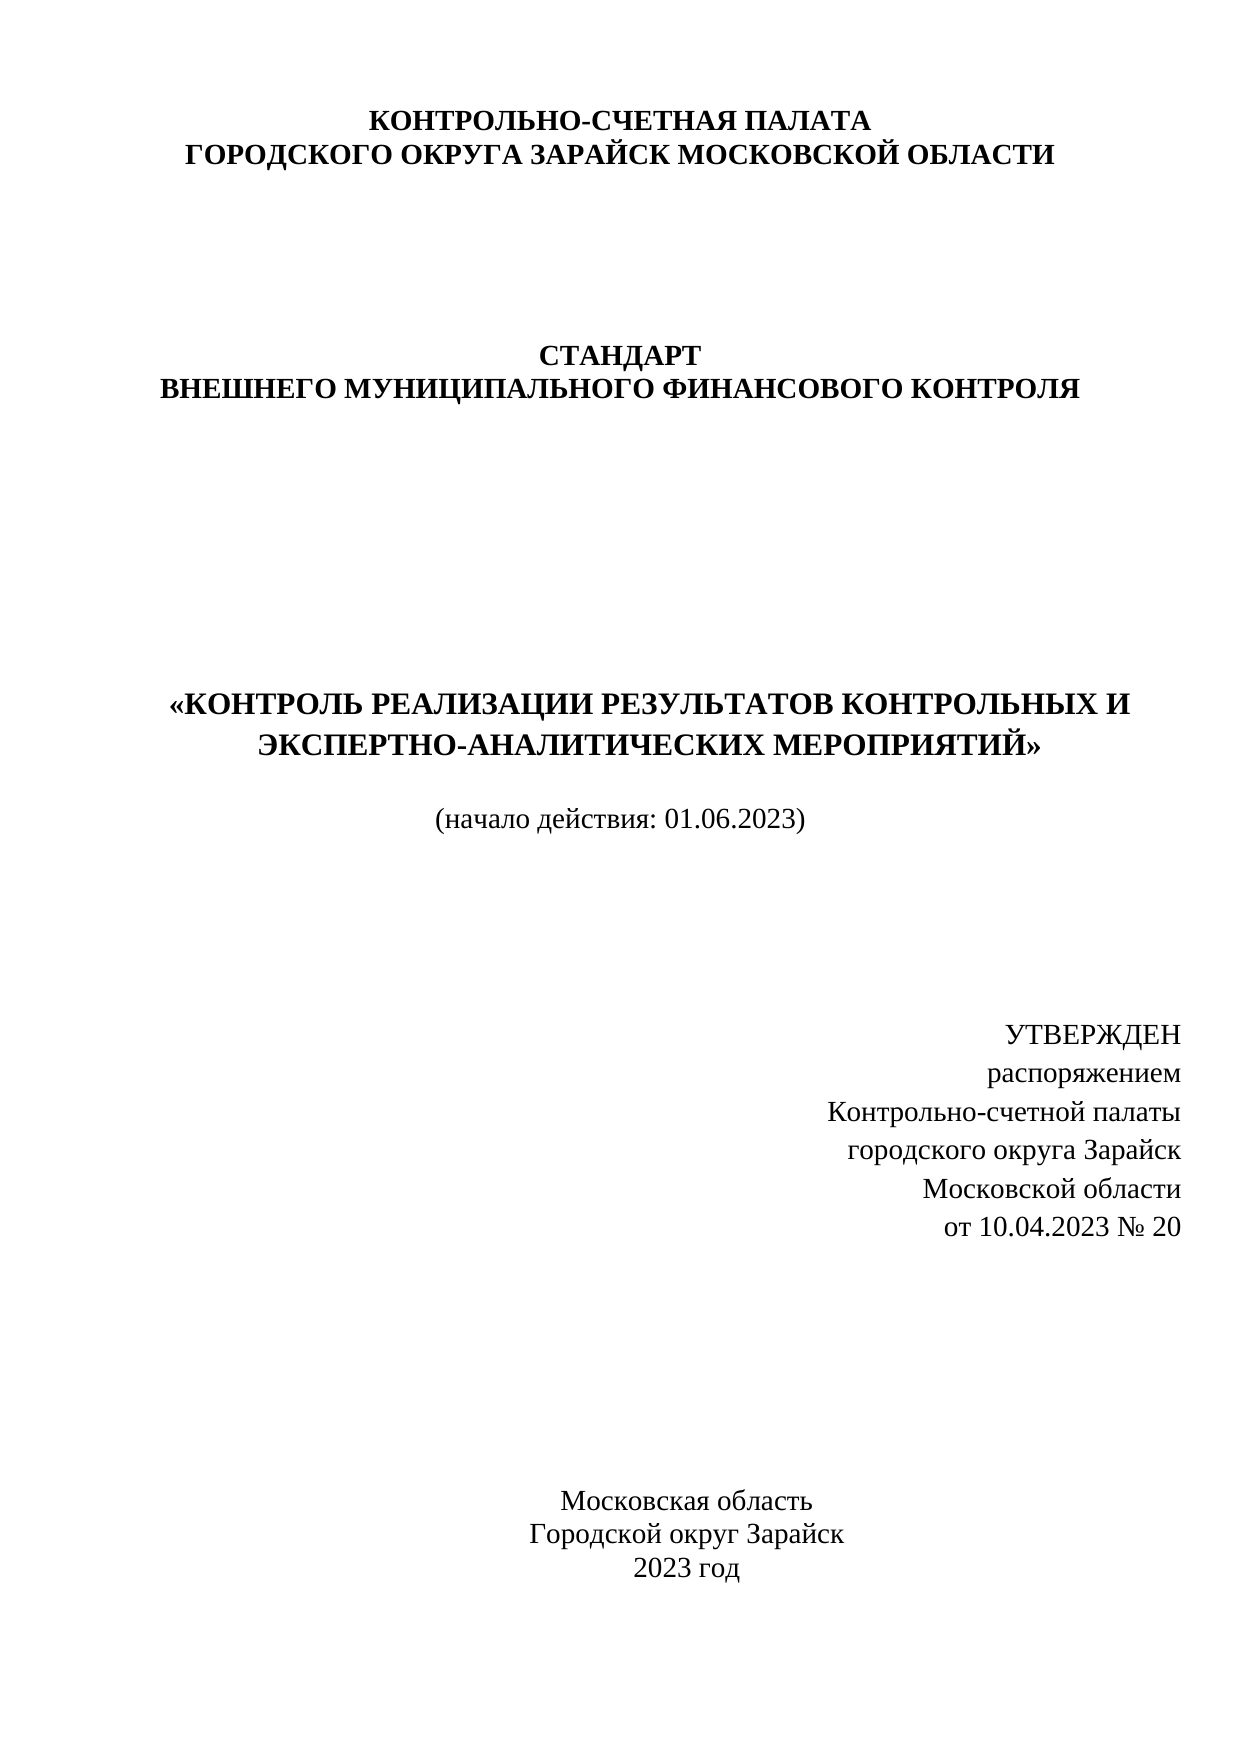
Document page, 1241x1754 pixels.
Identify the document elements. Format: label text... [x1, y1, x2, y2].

text от 10.04.2023 № 20 [118, 1209, 1181, 1243]
text распоряжением [118, 1055, 1181, 1089]
text ГОРОДСКОГО ОКРУГА ЗАРАЙСК МОСКОВСКОЙ ОБЛАСТИ [59, 137, 1181, 170]
text СТАНДАРТ [59, 338, 1181, 372]
text Московской области [118, 1171, 1181, 1204]
text (начало действия: 01.06.2023) [59, 801, 1181, 835]
text КОНТРОЛЬНО-СЧЕТНАЯ ПАЛАТА [59, 103, 1181, 137]
text Московская область [118, 1483, 1181, 1516]
text Контрольно-счетной палаты [118, 1094, 1181, 1127]
text УТВЕРЖДЕН [118, 1017, 1181, 1050]
text «КОНТРОЛЬ РЕАЛИЗАЦИИ РЕЗУЛЬТАТОВ КОНТРОЛЬНЫХ И ЭКСПЕРТНО-АНАЛИТИЧЕСКИХ МЕРОПРИЯТИЙ» [118, 685, 1181, 762]
text Городской округ Зарайск [118, 1516, 1181, 1550]
text 2023 год [118, 1550, 1181, 1583]
text городского округа Зарайск [118, 1132, 1181, 1166]
text ВНЕШНЕГО МУНИЦИПАЛЬНОГО ФИНАНСОВОГО КОНТРОЛЯ [59, 372, 1181, 405]
